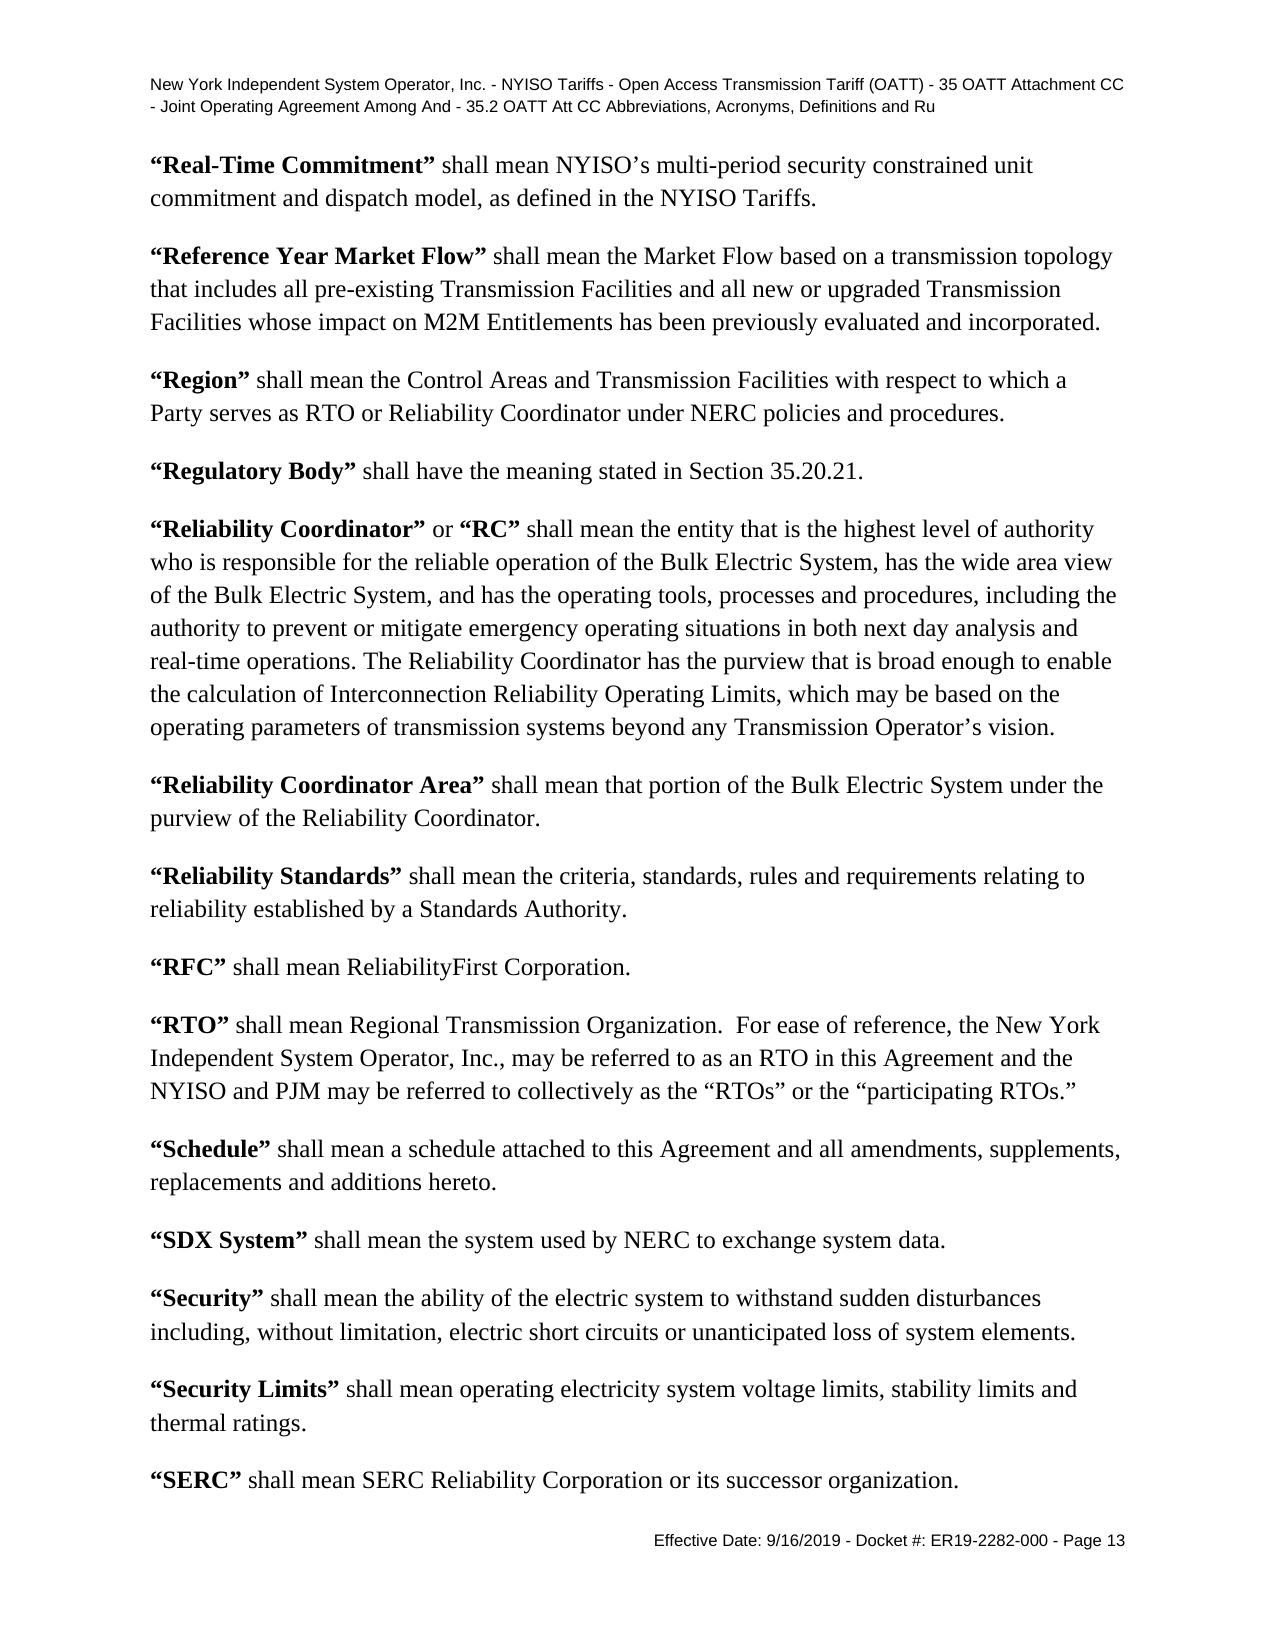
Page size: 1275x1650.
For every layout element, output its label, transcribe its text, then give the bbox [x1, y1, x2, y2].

text “Reliability Coordinator” or “RC” shall mean the entity that is the highest level of authority who is responsible for the reliable operation of the Bulk Electric System, has the wide area view of the Bulk Electric System, and has the operating tools, processes and procedures, including the authority to prevent or mitigate emergency operating situations in both next day analysis and real-time operations. The Reliability Coordinator has the purview that is broad enough to enable the calculation of Interconnection Reliability Operating Limits, which may be based on the operating parameters of transmission systems beyond any Transmission Operator’s vision. [150, 514, 1125, 741]
text “Real-Time Commitment” shall mean NYISO’s multi-period security constrained unit commitment and dispatch model, as defined in the NYISO Tariffs. [150, 150, 1125, 212]
text “Reliability Standards” shall mean the criteria, standards, rules and requirements relating to reliability established by a Standards Authority. [150, 861, 1125, 923]
text “Region” shall mean the Control Areas and Transmission Facilities with respect to which a Party serves as RTO or Reliability Coordinator under NERC policies and procedures. [150, 365, 1125, 427]
text “Schedule” shall mean a schedule attached to this Agreement and all amendments, supplements, replacements and additions hereto. [150, 1134, 1125, 1196]
text “Security” shall mean the ability of the electric system to withstand sudden disturbances including, without limitation, electric short circuits or unanticipated loss of system elements. [150, 1283, 1125, 1345]
text “SDX System” shall mean the system used by NERC to exchange system data. [150, 1226, 1125, 1254]
text “Security Limits” shall mean operating electricity system voltage limits, stability limits and thermal ratings. [150, 1374, 1125, 1436]
text “Reference Year Market Flow” shall mean the Market Flow based on a transmission topology that includes all pre-existing Transmission Facilities and all new or upgraded Transmission Facilities whose impact on M2M Entitlements has been previously evaluated and incorporated. [150, 241, 1125, 336]
text “RFC” shall mean ReliabilityFirst Corporation. [150, 952, 1125, 981]
text “Reliability Coordinator Area” shall mean that portion of the Bulk Electric System under the purview of the Reliability Coordinator. [150, 770, 1125, 832]
text “SERC” shall mean SERC Reliability Corporation or its successor organization. [150, 1466, 1125, 1494]
text “RTO” shall mean Regional Transmission Organization. For ease of reference, the New York Independent System Operator, Inc., may be referred to as an RTO in this Agreement and the NYISO and PJM may be referred to collectively as the “RTOs” or the “participating RTOs.” [150, 1010, 1125, 1105]
text “Regulatory Body” shall have the meaning stated in Section 35.20.21. [150, 456, 1125, 485]
